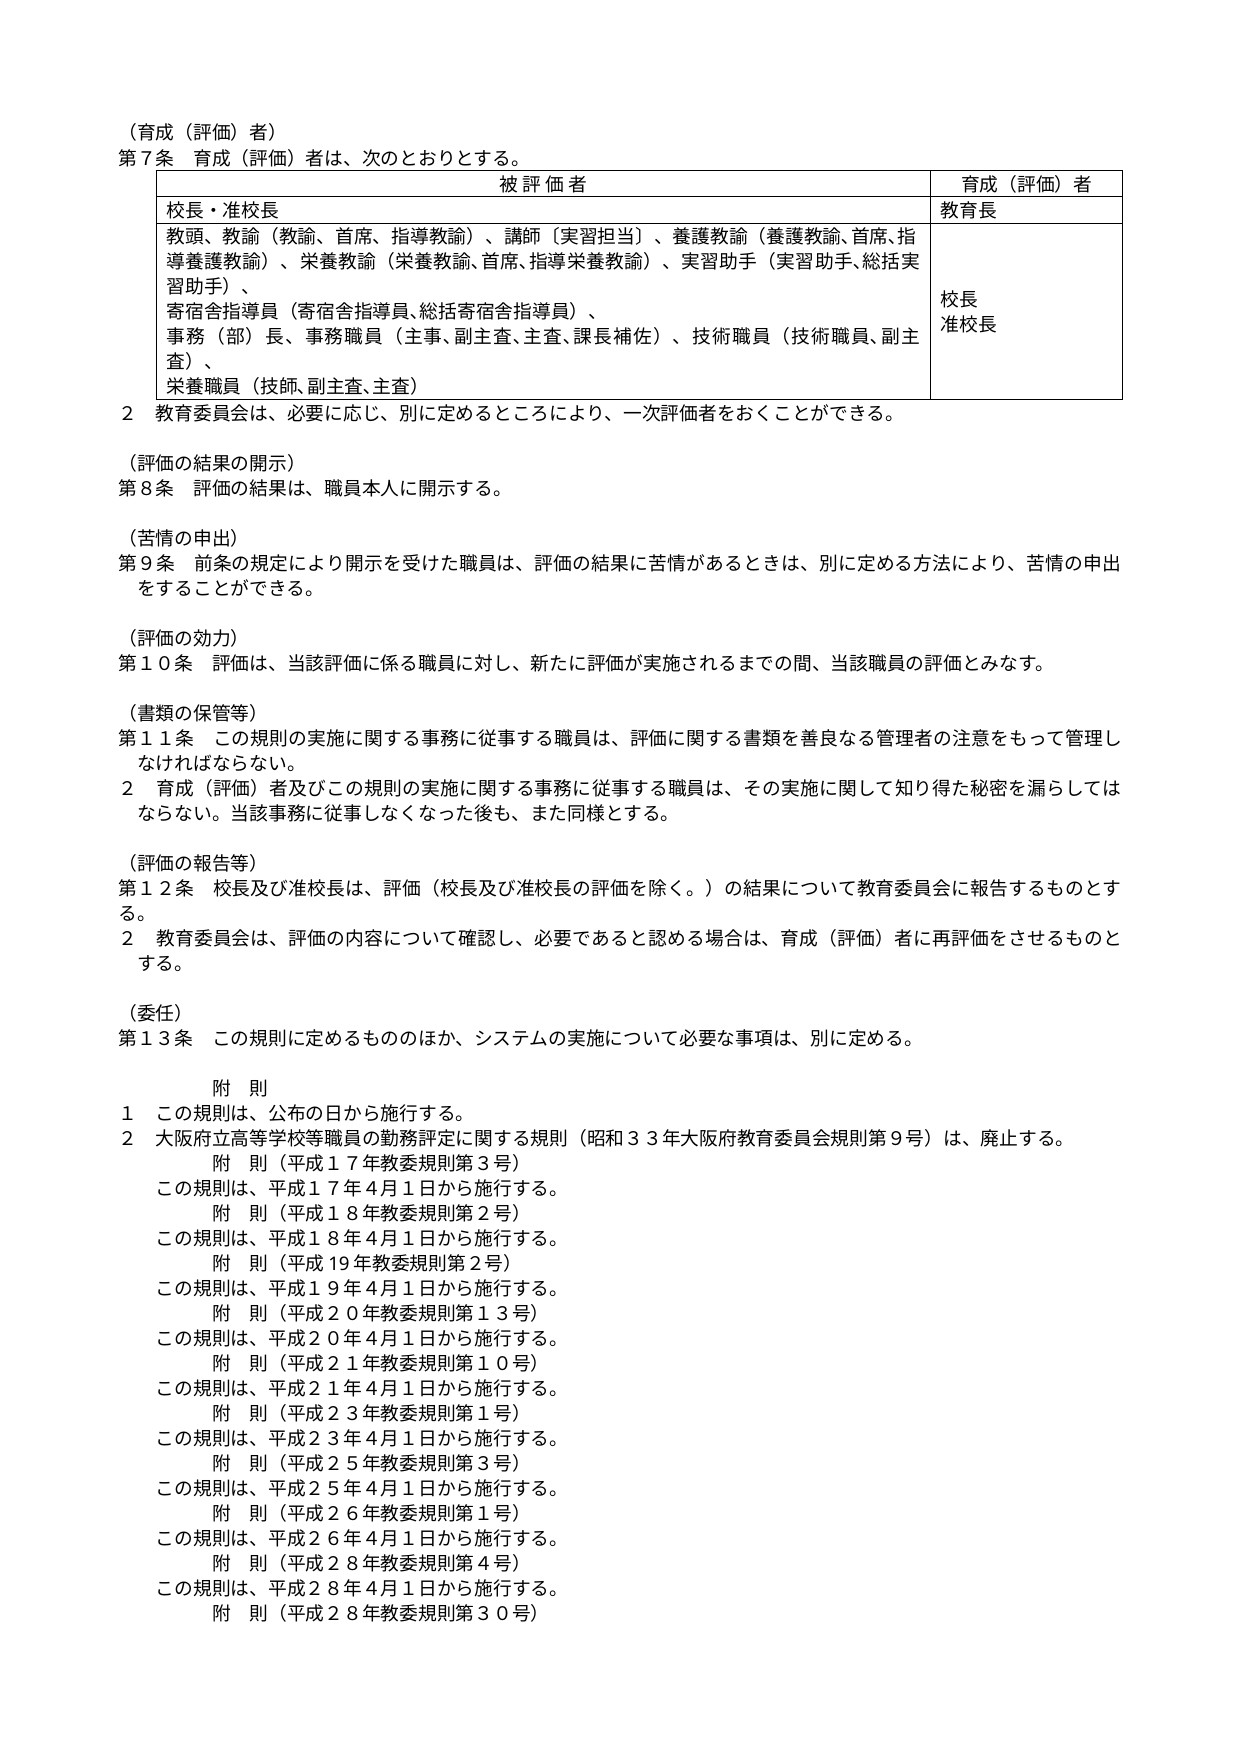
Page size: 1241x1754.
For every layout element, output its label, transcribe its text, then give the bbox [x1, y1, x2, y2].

text 附 則（平成２８年教委規則第３０号） [118, 1600, 1122, 1625]
text この規則は、平成２５年４月１日から施行する。 [118, 1475, 1122, 1500]
text 第１２条 校長及び准校長は、評価（校長及び准校長の評価を除く。）の結果について教育委員会に報告するものとする。 [118, 875, 1122, 925]
text （苦情の申出） [118, 525, 1122, 550]
text この規則は、平成２３年４月１日から施行する。 [118, 1425, 1122, 1450]
text 第１０条 評価は、当該評価に係る職員に対し、新たに評価が実施されるまでの間、当該職員の評価とみなす。 [118, 650, 1122, 675]
text この規則は、平成２１年４月１日から施行する。 [118, 1375, 1122, 1400]
text 第７条 育成（評価）者は、次のとおりとする。 [118, 145, 1122, 170]
text 附 則（平成１７年教委規則第３号） [118, 1150, 1122, 1175]
text （委任） [118, 1000, 1122, 1025]
text （評価の効力） [118, 625, 1122, 650]
text ２ 大阪府立高等学校等職員の勤務評定に関する規則（昭和３３年大阪府教育委員会規則第９号）は、廃止する。 [118, 1125, 1122, 1150]
text 附 則（平成２３年教委規則第１号） [118, 1400, 1122, 1425]
text （書類の保管等） [118, 700, 1122, 725]
text 附 則 [118, 1075, 1122, 1100]
table_cell 校長・准校長 [157, 197, 930, 223]
text この規則は、平成２０年４月１日から施行する。 [118, 1325, 1122, 1350]
text 附 則（平成２１年教委規則第１０号） [118, 1350, 1122, 1375]
table_header 被 評 価 者 [157, 171, 930, 196]
text この規則は、平成１７年４月１日から施行する。 [118, 1175, 1122, 1200]
text 附 則（平成２５年教委規則第３号） [118, 1450, 1122, 1475]
text 附 則（平成２６年教委規則第１号） [118, 1500, 1122, 1525]
table_cell 教頭、教諭（教諭、首席、指導教諭）、講師〔実習担当〕、養護教諭（養護教諭､首席､指導養護教諭）、栄養教諭（栄養教諭､首席､指導栄養教諭）、実習助手（実習助手､総括実習助手）、 寄宿舎指導員（寄宿舎指導員､総括寄宿舎指導員）、 事務（部）長、事務職員（主事､副主査､主査､課長補佐）、技術職員（技術職員､副主査）、 栄養職員（技師､副主査､主査） [157, 224, 930, 399]
text 第８条 評価の結果は、職員本人に開示する。 [118, 475, 1122, 500]
text この規則は、平成１９年４月１日から施行する。 [118, 1275, 1122, 1300]
text １ この規則は、公布の日から施行する。 [118, 1100, 1122, 1125]
text 附 則（平成２８年教委規則第４号） [118, 1550, 1122, 1575]
text この規則は、平成２８年４月１日から施行する。 [118, 1575, 1122, 1600]
text この規則は、平成１８年４月１日から施行する。 [118, 1225, 1122, 1250]
table_cell 校長 准校長 [931, 224, 1122, 399]
table_header 育成（評価）者 [931, 171, 1122, 196]
text 第１３条 この規則に定めるもののほか、システムの実施について必要な事項は、別に定める。 [118, 1025, 1122, 1050]
text （育成（評価）者） [118, 118, 1122, 145]
text ２ 育成（評価）者及びこの規則の実施に関する事務に従事する職員は、その実施に関して知り得た秘密を漏らしてはならない。当該事務に従事しなくなった後も、また同様とする。 [118, 775, 1122, 825]
text ２ 教育委員会は、評価の内容について確認し、必要であると認める場合は、育成（評価）者に再評価をさせるものとする。 [118, 925, 1122, 975]
text 附 則（平成２０年教委規則第１３号） [118, 1300, 1122, 1325]
text 第１１条 この規則の実施に関する事務に従事する職員は、評価に関する書類を善良なる管理者の注意をもって管理しなければならない。 [118, 725, 1122, 775]
text 第９条 前条の規定により開示を受けた職員は、評価の結果に苦情があるときは、別に定める方法により、苦情の申出をすることができる。 [118, 550, 1122, 600]
text この規則は、平成２６年４月１日から施行する。 [118, 1525, 1122, 1550]
text （評価の結果の開示） [118, 450, 1122, 475]
text （評価の報告等） [118, 850, 1122, 875]
text 附 則（平成19年教委規則第２号） [118, 1250, 1122, 1275]
table_cell 教育長 [931, 197, 1122, 223]
text 附 則（平成１８年教委規則第２号） [118, 1200, 1122, 1225]
text ２ 教育委員会は、必要に応じ、別に定めるところにより、一次評価者をおくことができる。 [118, 400, 1122, 425]
